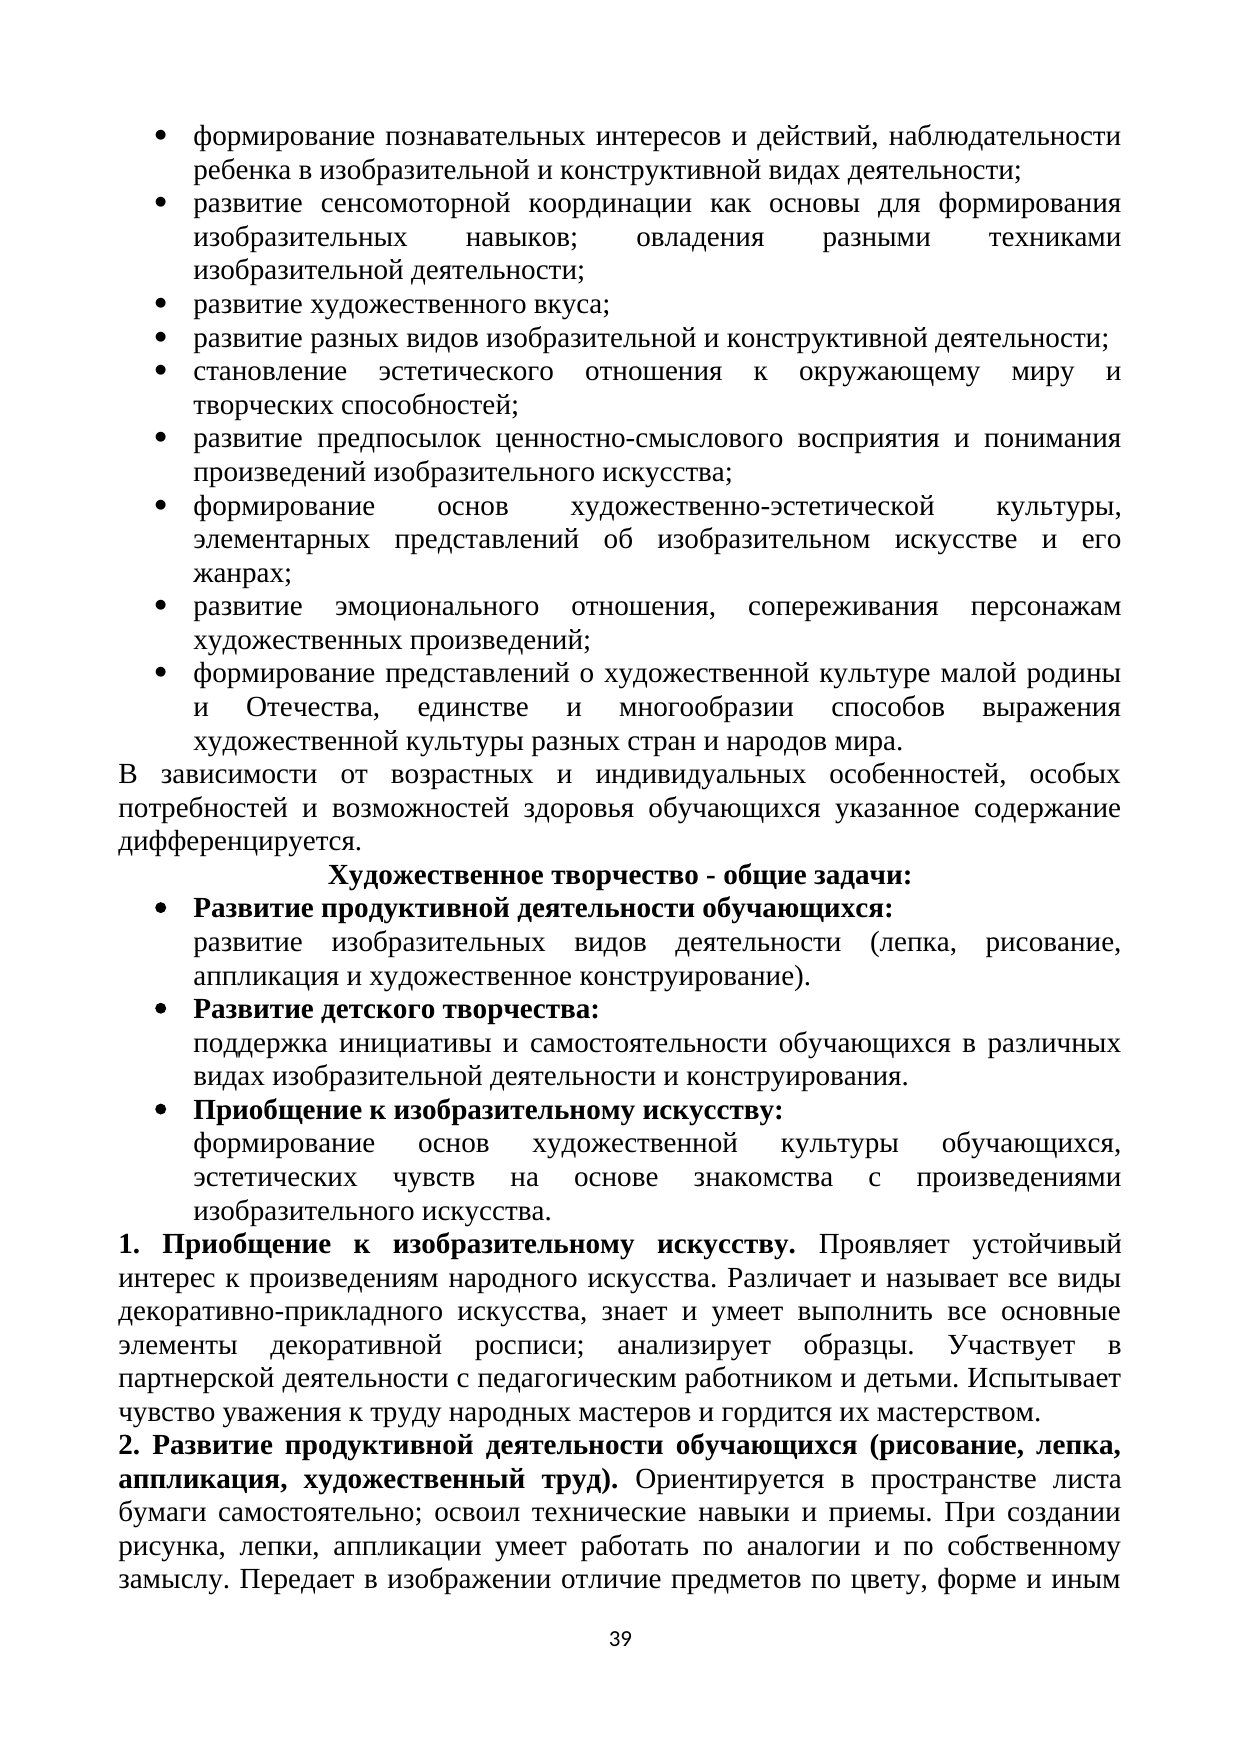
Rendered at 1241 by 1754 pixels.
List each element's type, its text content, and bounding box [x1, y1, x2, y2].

list развитие художественного вкуса; [156, 286, 1122, 320]
text поддержка инициативы и самостоятельности обучающихся в различных видах изобразительной деятельности и конструирования. [193, 1025, 1122, 1092]
list формирование основ художественно-эстетической культуры, элементарных представлений об изобразительном искусстве и его жанрах; [156, 488, 1122, 588]
text формирование основ художественной культуры обучающихся, эстетических чувств на основе знакомства с произведениями изобразительного искусства. [193, 1126, 1122, 1226]
list развитие предпосылок ценностно-смыслового восприятия и понимания произведений изобразительного искусства; [156, 421, 1122, 488]
list развитие эмоционального отношения, сопереживания персонажам художественных произведений; [156, 588, 1122, 656]
text В зависимости от возрастных и индивидуальных особенностей, особых потребностей и возможностей здоровья обучающихся указанное содержание дифференцируется. [118, 756, 1122, 857]
list формирование познавательных интересов и действий, наблюдательности ребенка в изобразительной и конструктивной видах деятельности; [156, 118, 1122, 185]
text развитие изобразительных видов деятельности (лепка, рисование, аппликация и художественное конструирование). [193, 924, 1122, 991]
list развитие сенсомоторной координации как основы для формирования изобразительных навыков; овладения разными техниками изобразительной деятельности; [156, 185, 1122, 286]
text Художественное творчество - общие задачи: [118, 857, 1122, 891]
list развитие разных видов изобразительной и конструктивной деятельности; [156, 320, 1122, 353]
text 1. Приобщение к изобразительному искусству. Проявляет устойчивый интерес к произведениям народного искусства. Различает и называет все виды декоративно-прикладного искусства, знает и умеет выполнить все основные элементы декоративной росписи; анализирует образцы. Участвует в партнерской деятельности с педагогическим работником и детьми. Испытывает чувство уважения к труду народных мастеров и гордится их мастерством. [118, 1226, 1122, 1427]
list Приобщение к изобразительному искусству: [156, 1092, 1122, 1126]
list Развитие детского творчества: [156, 991, 1122, 1025]
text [118, 1427, 1122, 1595]
list Развитие продуктивной деятельности обучающихся: [156, 891, 1122, 924]
list формирование представлений о художественной культуре малой родины и Отечества, единстве и многообразии способов выражения художественной культуры разных стран и народов мира. [156, 656, 1122, 756]
list становление эстетического отношения к окружающему миру и творческих способностей; [156, 353, 1122, 421]
